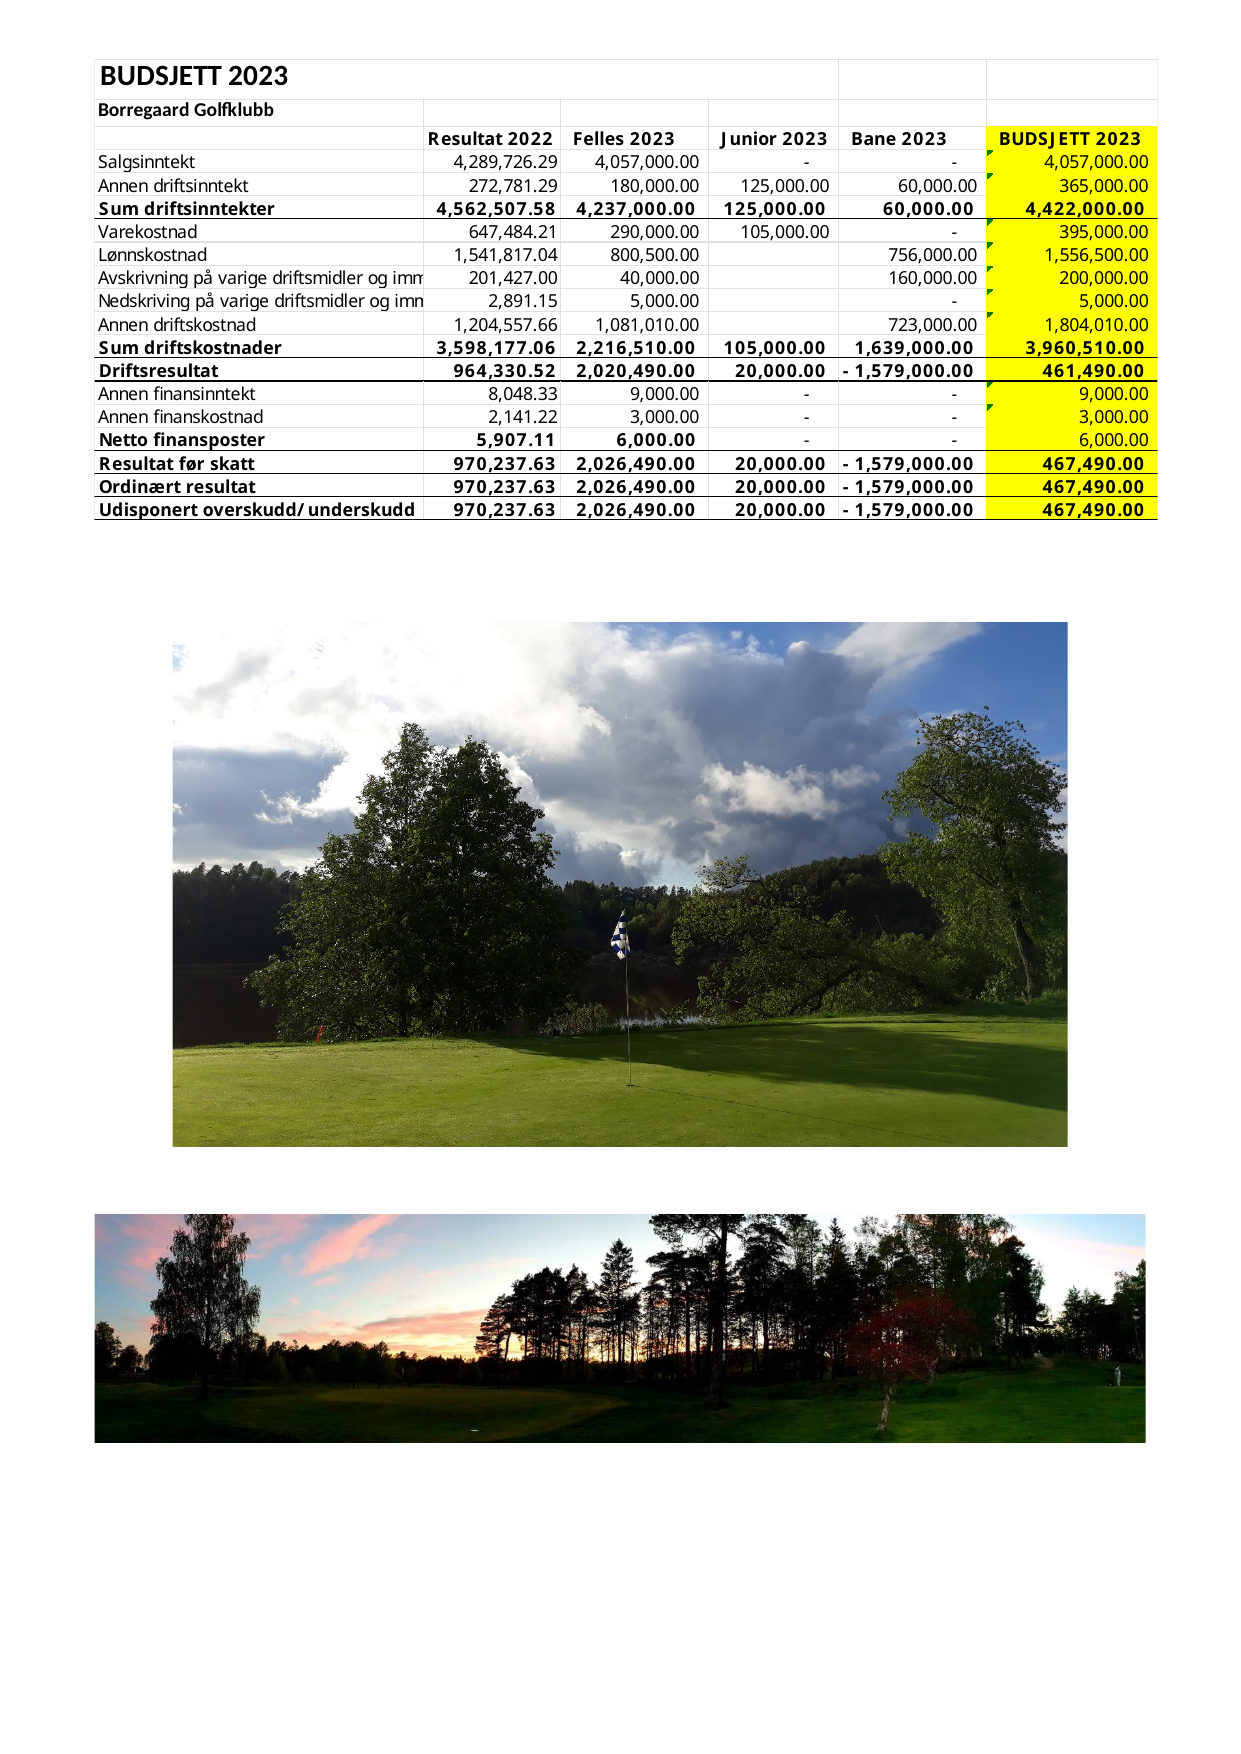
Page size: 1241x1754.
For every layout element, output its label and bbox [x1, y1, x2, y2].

picture [94, 1214, 1146, 1443]
picture [172, 622, 1068, 1147]
